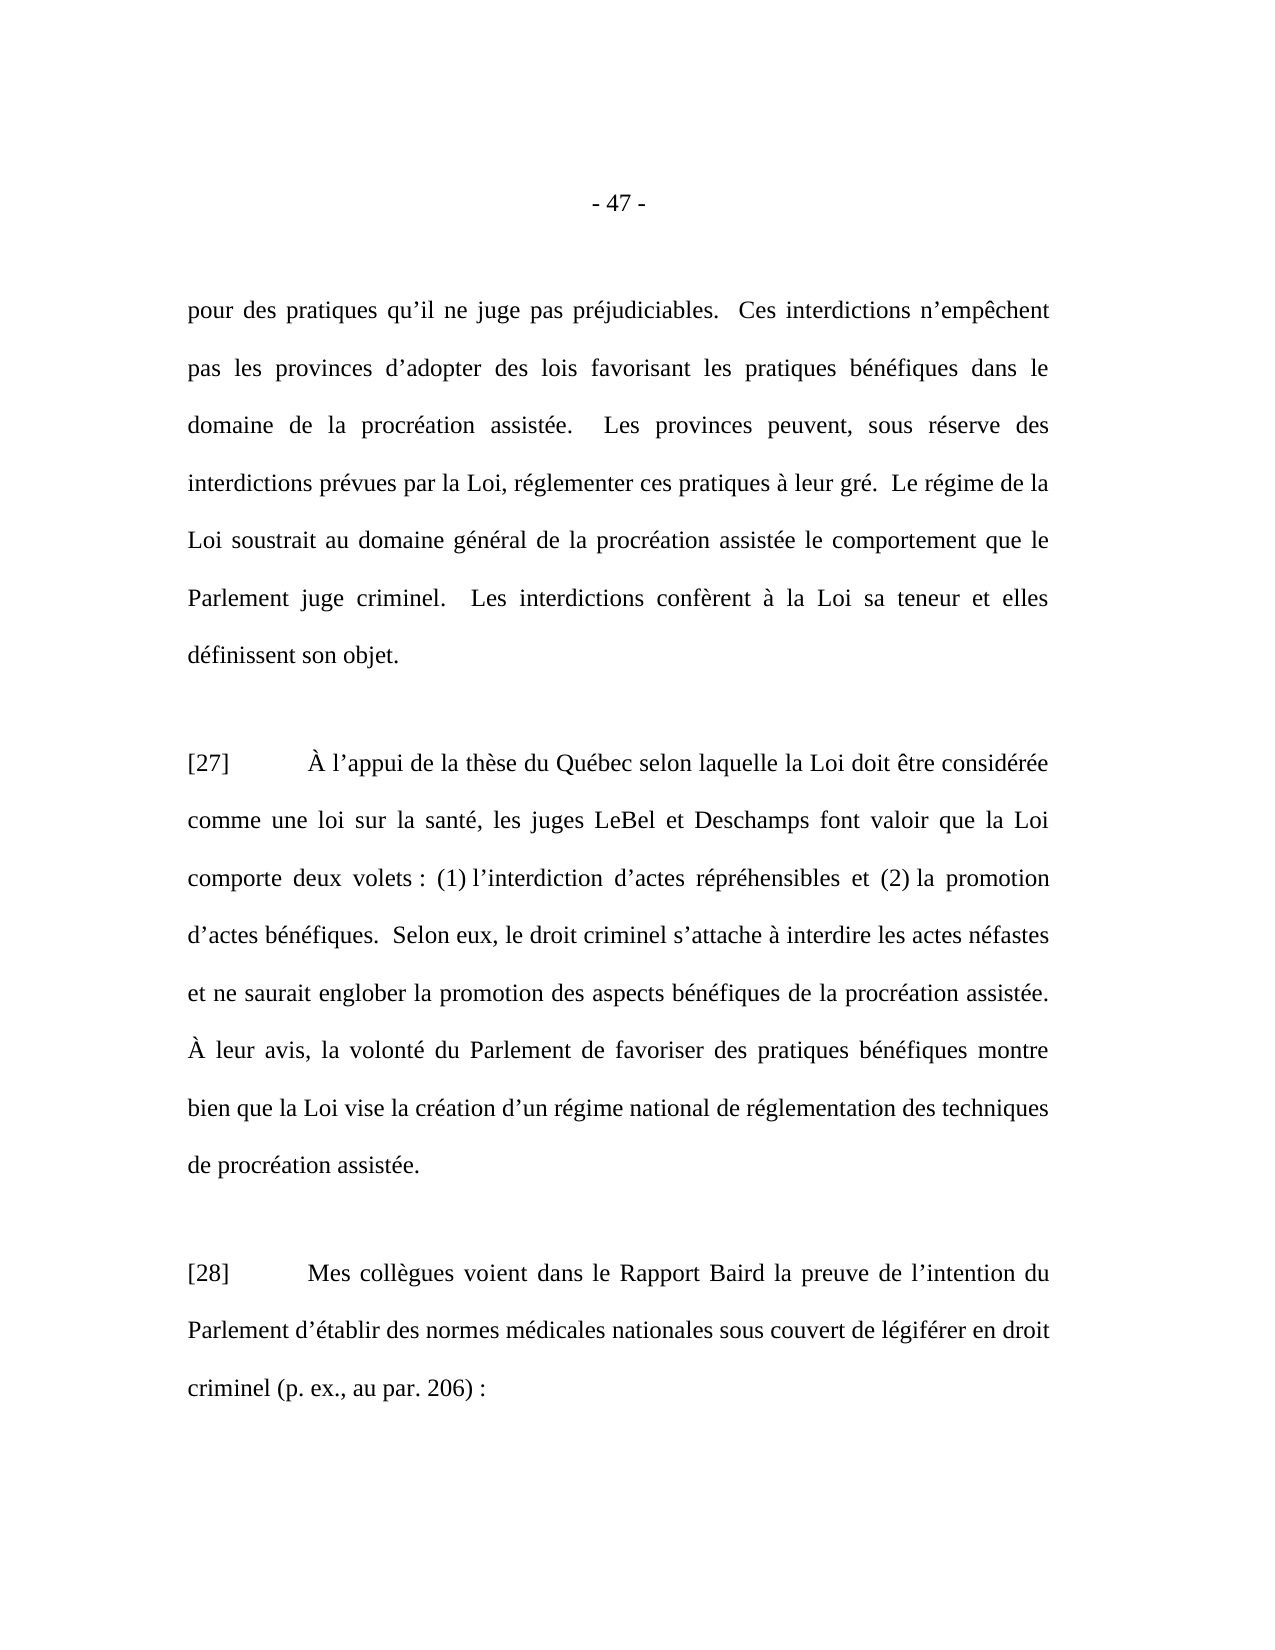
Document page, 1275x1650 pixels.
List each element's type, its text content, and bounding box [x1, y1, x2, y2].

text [187, 295, 1050, 669]
text Mes collègues voient dans le Rapport Baird la preuve de l’intention du Parlement d’établir des normes médicales nationales sous couvert de légiférer en droit criminel (p. ex., au par. 206) : [187, 1258, 1050, 1402]
text À l’appui de la thèse du Québec selon laquelle la Loi doit être considérée comme une loi sur la santé, les juges LeBel et Deschamps font valoir que la Loi comporte deux volets : (1) l’interdiction d’actes répréhensibles et (2) la promotion d’actes bénéfiques. Selon eux, le droit criminel s’attache à interdire les actes néfastes et ne saurait englober la promotion des aspects bénéfiques de la procréation assistée. À leur avis, la volonté du Parlement de favoriser des pratiques bénéfiques montre bien que la Loi vise la création d’un régime national de réglementation des techniques de procréation assistée. [187, 748, 1050, 1179]
